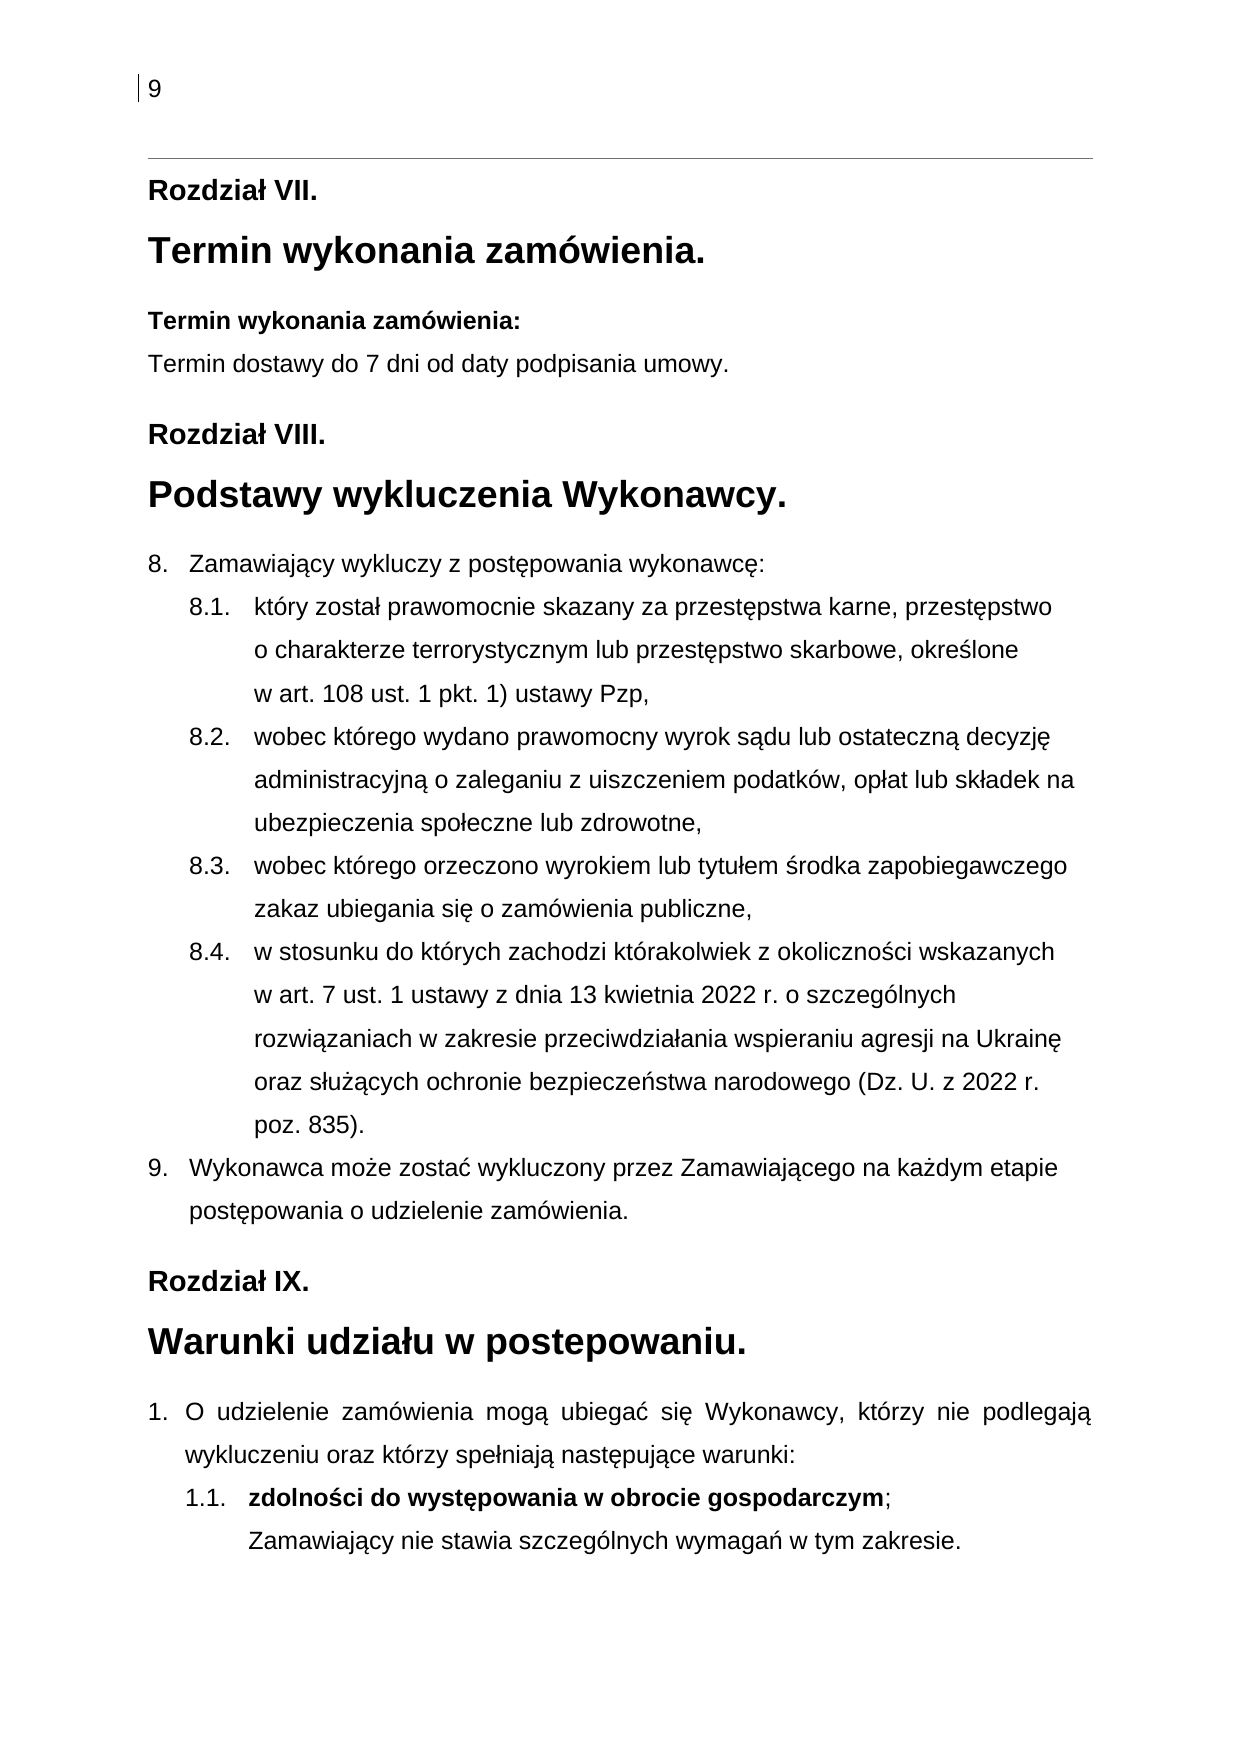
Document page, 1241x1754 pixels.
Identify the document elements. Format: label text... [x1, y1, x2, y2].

list Zamawiający wykluczy z postępowania wykonawcę: [148, 549, 1093, 578]
list wobec którego wydano prawomocny wyrok sądu lub ostateczną decyzję administracyjną o zaleganiu z uiszczeniem podatków, opłat lub składek na ubezpieczenia społeczne lub zdrowotne, [189, 722, 1093, 837]
list wobec którego orzeczono wyrokiem lub tytułem środka zapobiegawczego zakaz ubiegania się o zamówienia publiczne, [189, 851, 1093, 923]
list O udzielenie zamówienia mogą ubiegać się Wykonawcy, którzy nie podlegają wykluczeniu oraz którzy spełniają następujące warunki: [148, 1397, 1093, 1468]
subtitle Warunki udziału w postepowaniu. [148, 1264, 1093, 1362]
subtitle Termin wykonania zamówienia. [148, 173, 1093, 272]
text Termin dostawy do 7 dni od daty podpisania umowy. [148, 349, 1093, 378]
text Termin wykonania zamówienia: [148, 306, 1093, 334]
list który został prawomocnie skazany za przestępstwa karne, przestępstwo o charakterze terrorystycznym lub przestępstwo skarbowe, określone w art. 108 ust. 1 pkt. 1) ustawy Pzp, [189, 592, 1093, 707]
subtitle Podstawy wykluczenia Wykonawcy. [148, 417, 1093, 515]
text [248, 1526, 1093, 1555]
list w stosunku do których zachodzi którakolwiek z okoliczności wskazanych w art. 7 ust. 1 ustawy z dnia 13 kwietnia 2022 r. o szczególnych rozwiązaniach w zakresie przeciwdziałania wspieraniu agresji na Ukrainę oraz służących ochronie bezpieczeństwa narodowego (Dz. U. z 2022 r. poz. 835). [189, 937, 1093, 1139]
list zdolności do występowania w obrocie gospodarczym; [185, 1483, 1093, 1512]
list Wykonawca może zostać wykluczony przez Zamawiającego na każdym etapie postępowania o udzielenie zamówienia. [148, 1153, 1093, 1225]
